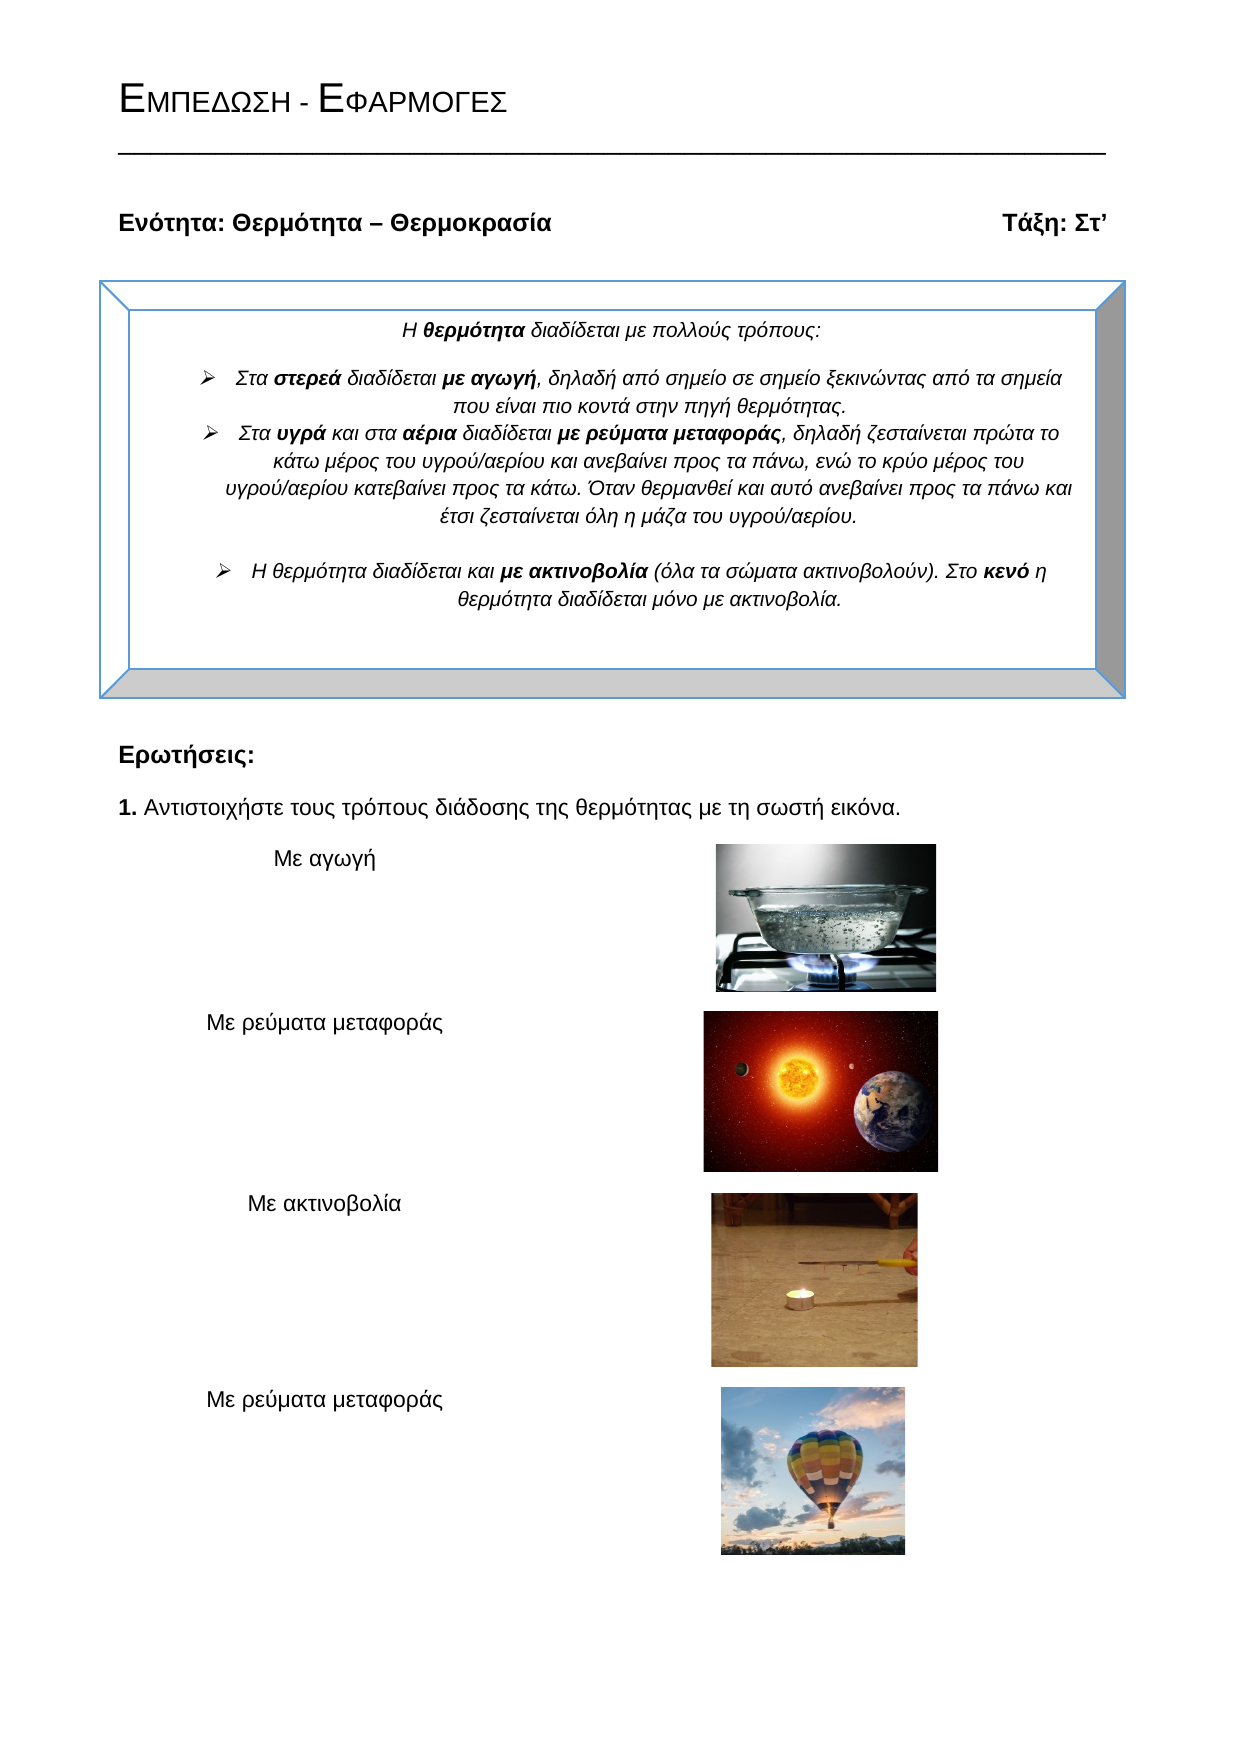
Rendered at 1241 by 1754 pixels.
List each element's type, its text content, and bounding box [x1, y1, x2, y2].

table_cell Με ρεύματα μεταφοράς [118, 1386, 531, 1555]
table_header [531, 845, 1121, 1009]
picture [721, 1387, 906, 1555]
table_cell [531, 1009, 1121, 1190]
table_cell Με ρεύματα μεταφοράς [118, 1009, 531, 1190]
picture [715, 844, 937, 992]
text 1. Αντιστοιχήστε τους τρόπους διάδοσης της θερμότητας με τη σωστή εικόνα. [118, 794, 1122, 820]
text Ενότητα: Θερμότητα – Θερμοκρασία Τάξη: Στ’ [118, 208, 1122, 237]
table_header Με αγωγή [118, 845, 531, 1009]
table_cell Με ακτινοβολία [118, 1190, 531, 1386]
table_cell [531, 1386, 1121, 1555]
picture [711, 1193, 918, 1366]
picture [703, 1011, 939, 1172]
table_cell [531, 1190, 1121, 1386]
text Ερωτήσεις: [118, 740, 1122, 769]
